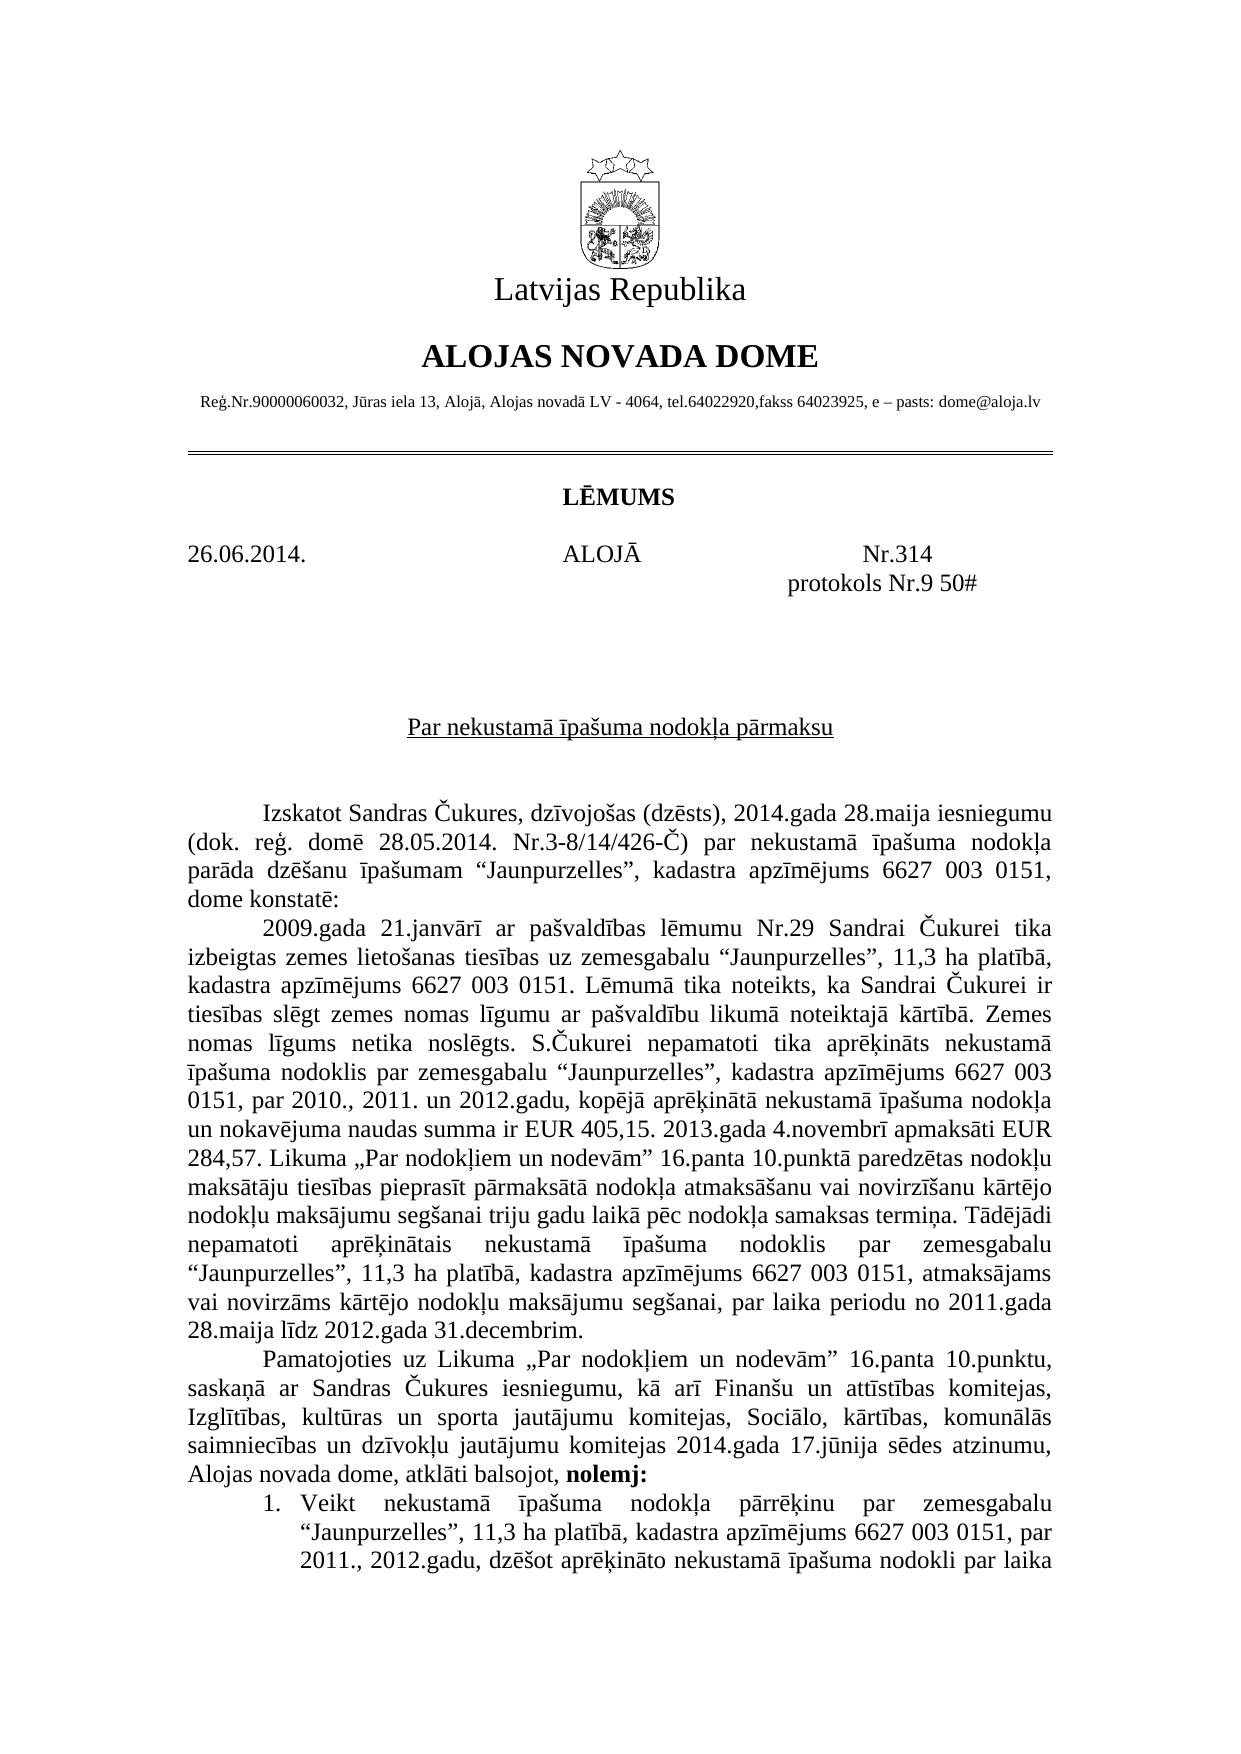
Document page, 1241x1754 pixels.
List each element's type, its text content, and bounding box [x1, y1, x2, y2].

text Pamatojoties uz Likuma „Par nodokļiem un nodevām” 16.panta 10.punktu, saskaņā ar Sandras Čukures iesniegumu, kā arī Finanšu un attīstības komitejas, Izglītības, kultūras un sporta jautājumu komitejas, Sociālo, kārtības, komunālās saimniecības un dzīvokļu jautājumu komitejas 2014.gada 17.jūnija sēdes atzinumu, Alojas novada dome, atklāti balsojot, nolemj: [187, 1344, 1053, 1488]
text 26.06.2014. ALOJĀ Nr.314 [187, 539, 1053, 568]
text ALOJAS NOVADA DOME [187, 337, 1053, 375]
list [262, 1488, 1053, 1574]
text Reģ.Nr.90000060032, Jūras iela 13, Alojā, Alojas novadā LV - 4064, tel.64022920,fakss 64023925, e – pasts: dome@aloja.lv [187, 392, 1053, 455]
text Latvijas Republika [187, 270, 1053, 308]
text 2009.gada 21.janvārī ar pašvaldības lēmumu Nr.29 Sandrai Čukurei tika izbeigtas zemes lietošanas tiesības uz zemesgabalu “Jaunpurzelles”, 11,3 ha platībā, kadastra apzīmējums 6627 003 0151. Lēmumā tika noteikts, ka Sandrai Čukurei ir tiesības slēgt zemes nomas līgumu ar pašvaldību likumā noteiktajā kārtībā. Zemes nomas līgums netika noslēgts. S.Čukurei nepamatoti tika aprēķināts nekustamā īpašuma nodoklis par zemesgabalu “Jaunpurzelles”, kadastra apzīmējums 6627 003 0151, par 2010., 2011. un 2012.gadu, kopējā aprēķinātā nekustamā īpašuma nodokļa un nokavējuma naudas summa ir EUR 405,15. 2013.gada 4.novembrī apmaksāti EUR 284,57. Likuma „Par nodokļiem un nodevām” 16.panta 10.punktā paredzētas nodokļu maksātāju tiesības pieprasīt pārmaksātā nodokļa atmaksāšanu vai novirzīšanu kārtējo nodokļu maksājumu segšanai triju gadu laikā pēc nodokļa samaksas termiņa. Tādējādi nepamatoti aprēķinātais nekustamā īpašuma nodoklis par zemesgabalu “Jaunpurzelles”, 11,3 ha platībā, kadastra apzīmējums 6627 003 0151, atmaksājams vai novirzāms kārtējo nodokļu maksājumu segšanai, par laika periodu no 2011.gada 28.maija līdz 2012.gada 31.decembrim. [187, 913, 1053, 1344]
text protokols Nr.9 50# [712, 568, 1053, 597]
text Par nekustamā īpašuma nodokļa pārmaksu [187, 712, 1053, 740]
text Izskatot Sandras Čukures, dzīvojošas (dzēsts), 2014.gada 28.maija iesniegumu (dok. reģ. domē 28.05.2014. Nr.3-8/14/426-Č) par nekustamā īpašuma nodokļa parāda dzēšanu īpašumam “Jaunpurzelles”, kadastra apzīmējums 6627 003 0151, dome konstatē: [187, 798, 1053, 913]
picture [579, 150, 661, 270]
